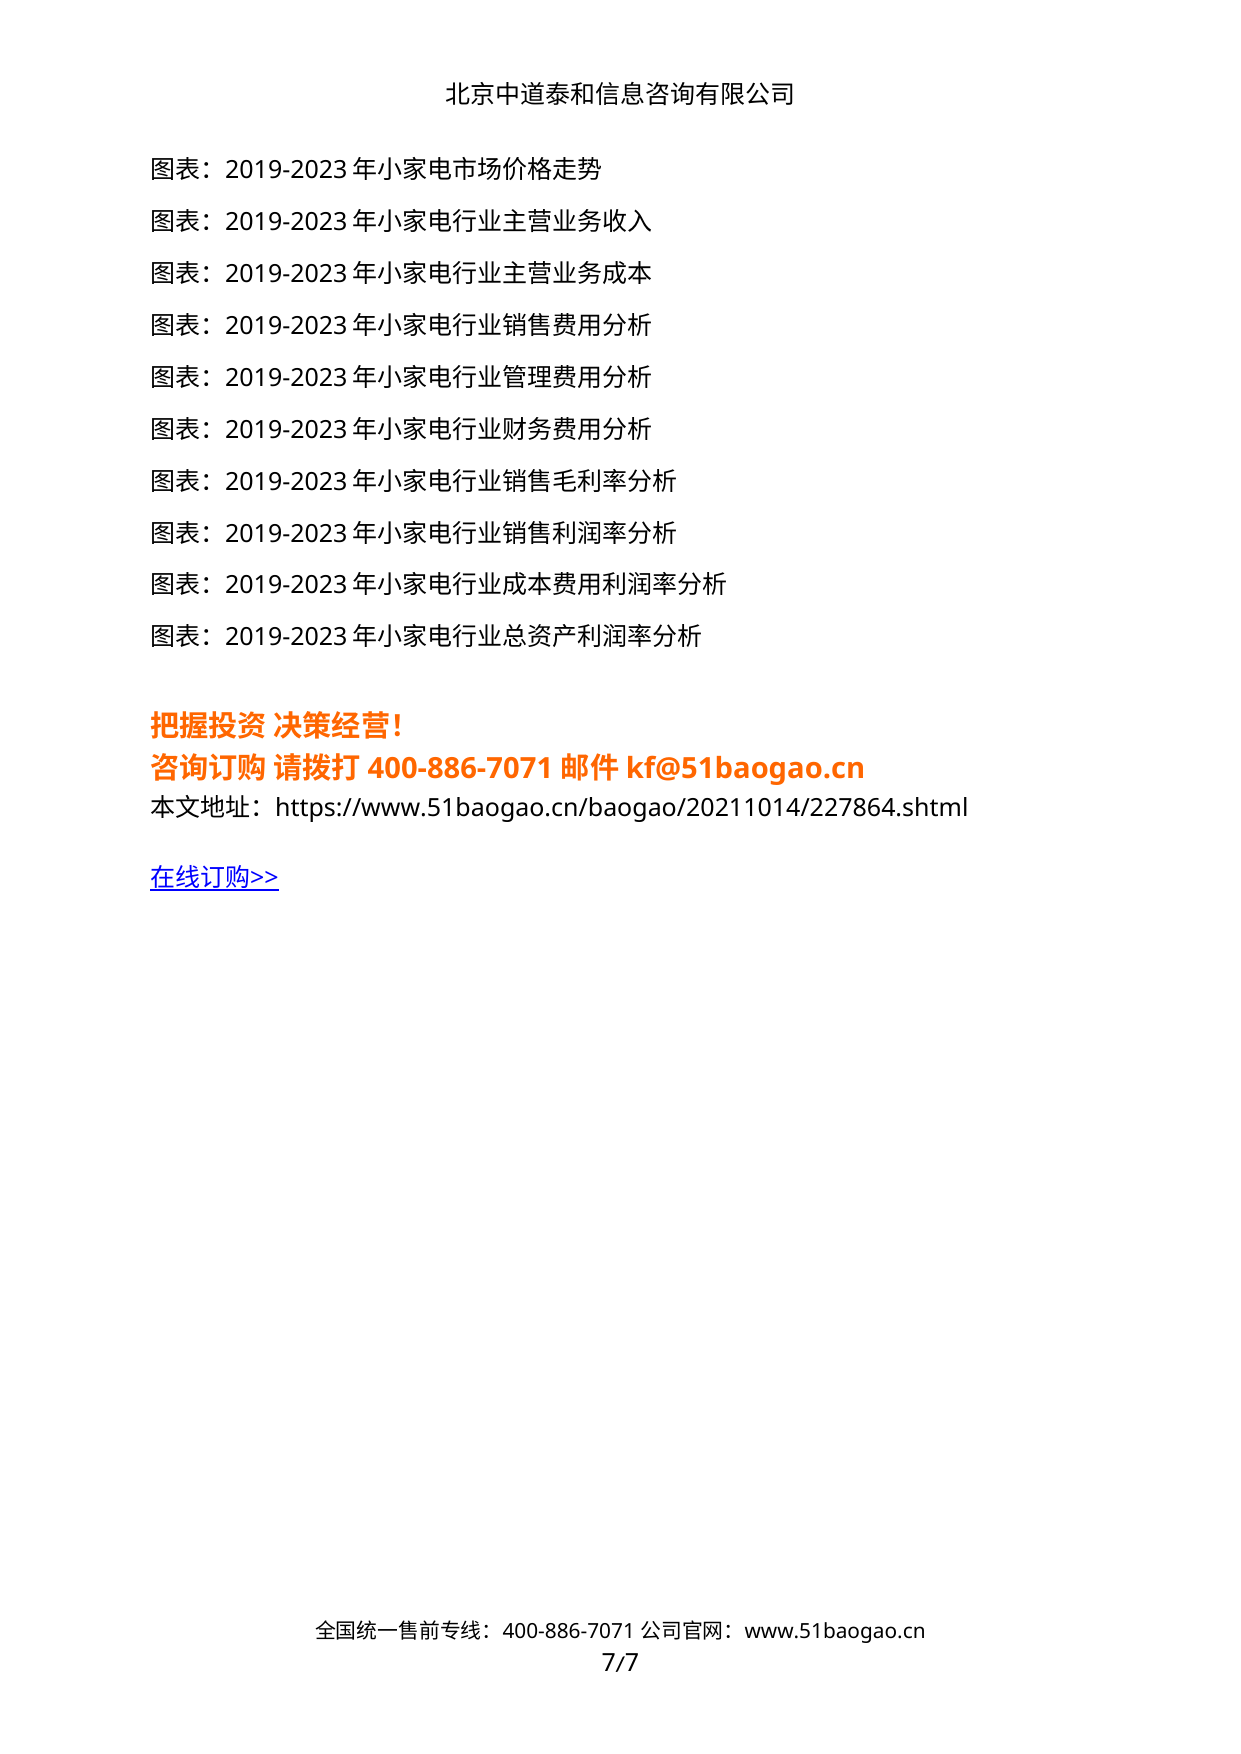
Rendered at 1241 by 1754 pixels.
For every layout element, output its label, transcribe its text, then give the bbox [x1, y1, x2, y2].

text 图表：2019-2023年小家电行业主营业务收入 [150, 202, 1090, 238]
text 把握投资 决策经营！咨询订购 请拨打 400-886-7071 邮件 kf@51baogao.cn本文地址：https://www.51baogao.cn/baogao/20211014/227864.shtml [150, 669, 1090, 824]
text 图表：2019-2023年小家电行业成本费用利润率分析 [150, 565, 1090, 601]
text 图表：2019-2023年小家电行业总资产利润率分析 [150, 617, 1090, 653]
text 图表：2019-2023年小家电行业管理费用分析 [150, 357, 1090, 394]
text 图表：2019-2023年小家电行业销售利润率分析 [150, 513, 1090, 549]
text 图表：2019-2023年小家电行业财务费用分析 [150, 409, 1090, 446]
text 图表：2019-2023年小家电行业主营业务成本 [150, 254, 1090, 290]
text 在线订购>> [150, 824, 1090, 894]
text 图表：2019-2023年小家电市场价格走势 [150, 150, 1090, 186]
text 图表：2019-2023年小家电行业销售毛利率分析 [150, 461, 1090, 497]
text 图表：2019-2023年小家电行业销售费用分析 [150, 306, 1090, 342]
